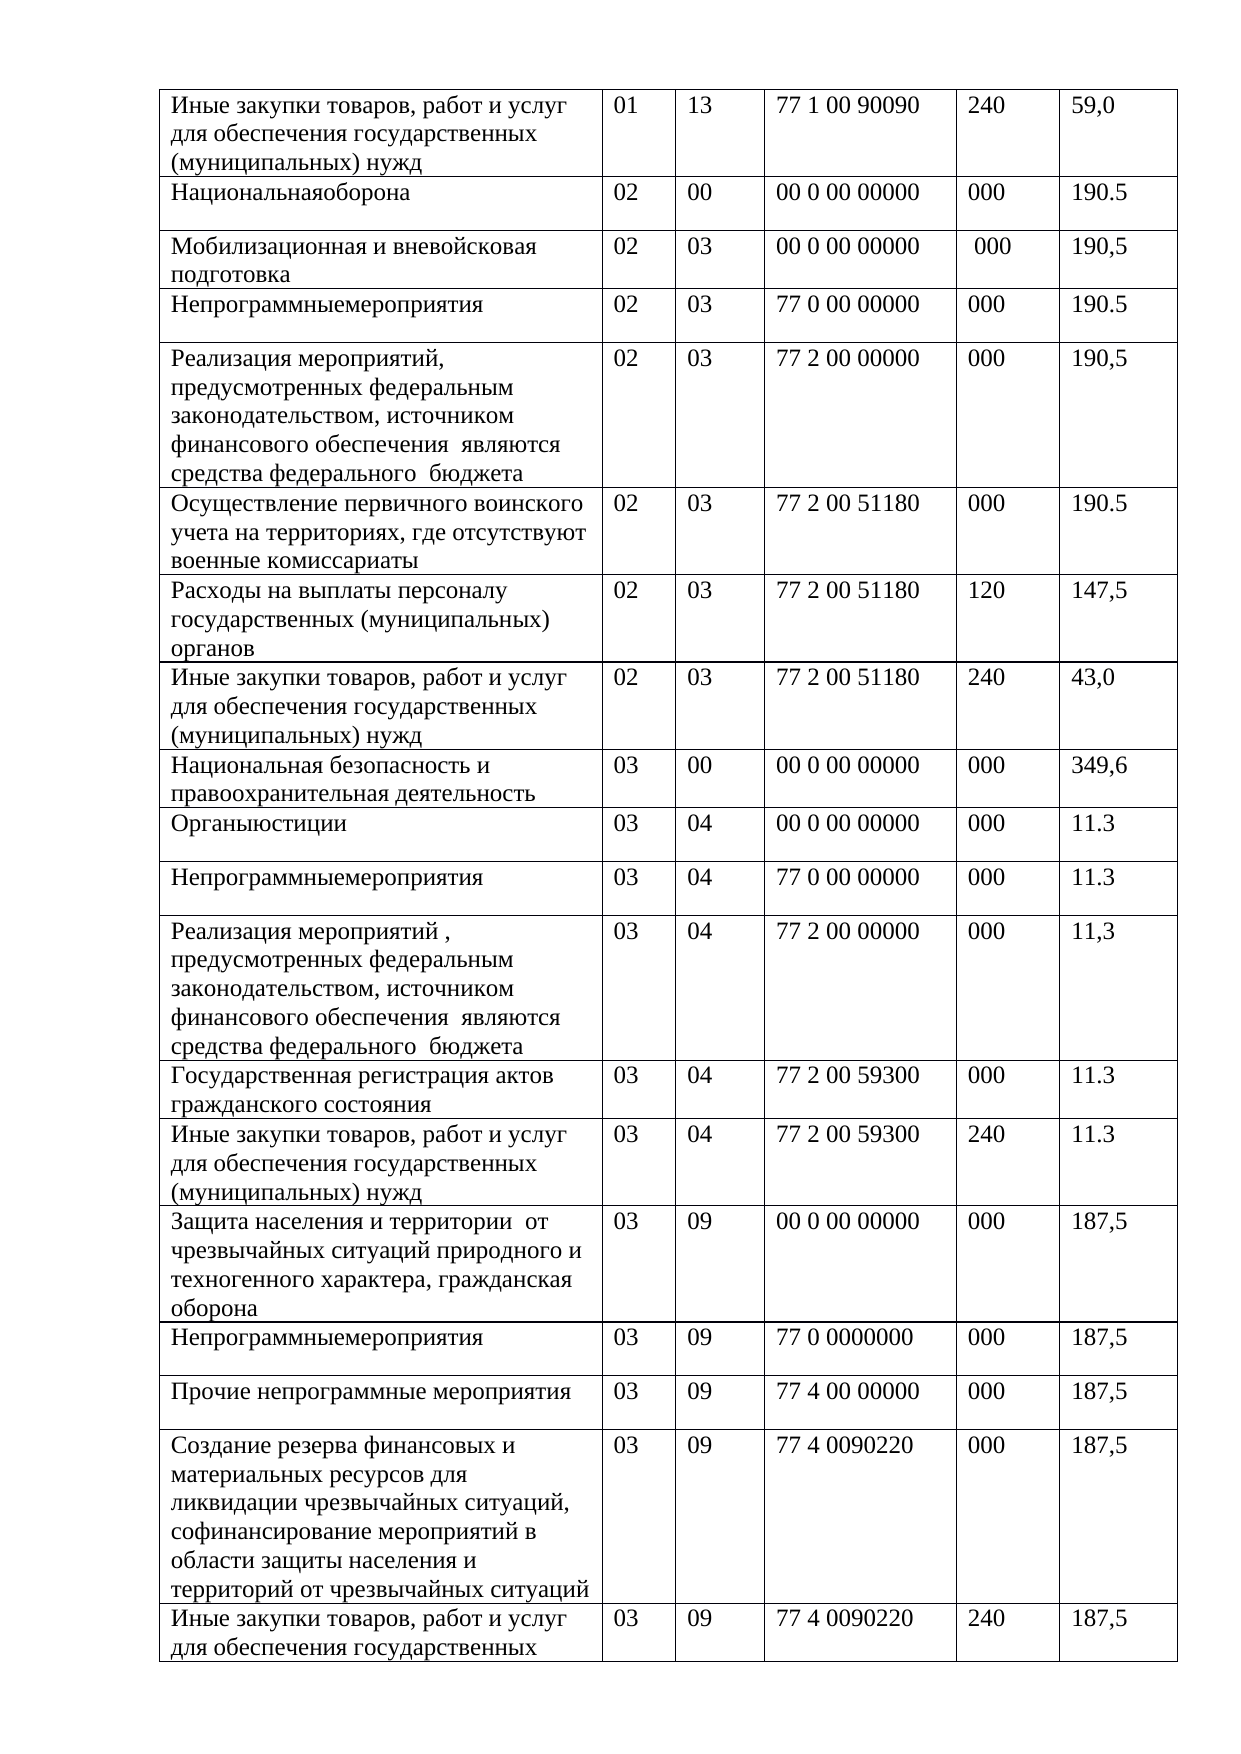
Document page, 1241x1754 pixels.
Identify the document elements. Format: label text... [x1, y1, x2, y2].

table_cell 11.3 [1060, 862, 1177, 915]
table_cell Национальная безопасность и правоохранительная деятельность [160, 750, 602, 807]
table_cell 03 [676, 289, 764, 342]
table_cell 09 [676, 1430, 764, 1602]
table_cell 09 [676, 1376, 764, 1429]
table_cell 00 [676, 177, 764, 230]
table_cell Национальнаяоборона [160, 177, 602, 230]
table_cell 03 [603, 808, 675, 861]
table_cell 349,6 [1060, 750, 1177, 807]
table_cell 77 0 00 00000 [765, 289, 956, 342]
table_cell 04 [676, 1061, 764, 1118]
table_cell 09 [676, 1604, 764, 1661]
table_cell 04 [676, 1119, 764, 1205]
table_cell 11.3 [1060, 1119, 1177, 1205]
table_cell 000 [957, 177, 1059, 230]
table_cell 187,5 [1060, 1604, 1177, 1661]
table_cell 13 [676, 90, 764, 176]
table_cell 00 0 00 00000 [765, 177, 956, 230]
table_cell 00 0 00 00000 [765, 808, 956, 861]
table_cell 00 0 00 00000 [765, 1206, 956, 1321]
table_cell 000 [957, 231, 1059, 288]
table_cell 000 [957, 1376, 1059, 1429]
table_cell 187,5 [1060, 1376, 1177, 1429]
table_cell 43,0 [1060, 663, 1177, 749]
table_cell 77 4 0090220 [765, 1430, 956, 1602]
table_cell 03 [603, 750, 675, 807]
table_cell 03 [676, 575, 764, 661]
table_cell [160, 1604, 602, 1661]
table_cell 000 [957, 808, 1059, 861]
table_cell 03 [603, 1604, 675, 1661]
table_cell 00 [676, 750, 764, 807]
table_cell 03 [676, 231, 764, 288]
table_cell 02 [603, 343, 675, 487]
table_cell 190.5 [1060, 289, 1177, 342]
table_cell 187,5 [1060, 1430, 1177, 1602]
table_cell 000 [957, 750, 1059, 807]
table_cell 000 [957, 916, 1059, 1059]
table_cell 03 [603, 862, 675, 915]
table_cell 147,5 [1060, 575, 1177, 661]
table_cell 03 [603, 1323, 675, 1375]
table_cell 190,5 [1060, 231, 1177, 288]
table_cell 03 [603, 1119, 675, 1205]
table_cell 77 2 00 00000 [765, 916, 956, 1059]
table_cell 77 2 00 59300 [765, 1061, 956, 1118]
table_cell 000 [957, 1430, 1059, 1602]
table_cell 240 [957, 90, 1059, 176]
table_cell 000 [957, 862, 1059, 915]
table_cell 77 4 00 00000 [765, 1376, 956, 1429]
table_cell 04 [676, 862, 764, 915]
table_cell 190.5 [1060, 488, 1177, 574]
table_cell 000 [957, 343, 1059, 487]
table_cell 00 0 00 00000 [765, 750, 956, 807]
table_cell 11.3 [1060, 1061, 1177, 1118]
table_cell 77 4 0090220 [765, 1604, 956, 1661]
table_cell 02 [603, 575, 675, 661]
table_cell 09 [676, 1323, 764, 1375]
table_cell 03 [676, 663, 764, 749]
table_cell 000 [957, 1206, 1059, 1321]
table_cell 000 [957, 1323, 1059, 1375]
table_cell 77 1 00 90090 [765, 90, 956, 176]
table_cell 77 2 00 51180 [765, 488, 956, 574]
table_cell 04 [676, 808, 764, 861]
table_cell Непрограммныемероприятия [160, 862, 602, 915]
table_cell 02 [603, 488, 675, 574]
table_cell 04 [676, 916, 764, 1059]
table_cell 77 2 00 51180 [765, 663, 956, 749]
table_cell 77 0 0000000 [765, 1323, 956, 1375]
table_cell Создание резерва финансовых и материальных ресурсов для ликвидации чрезвычайных ситуаций, софинансирование мероприятий в области защиты населения и территорий от чрезвычайных ситуаций [160, 1430, 602, 1602]
table_cell Защита населения и территории от чрезвычайных ситуаций природного и техногенного характера, гражданская оборона [160, 1206, 602, 1321]
table_cell 00 0 00 00000 [765, 231, 956, 288]
table_cell Органыюстиции [160, 808, 602, 861]
table_cell 59,0 [1060, 90, 1177, 176]
table_cell 02 [603, 231, 675, 288]
table_cell 240 [957, 663, 1059, 749]
table_cell 77 2 00 59300 [765, 1119, 956, 1205]
table_cell 187,5 [1060, 1323, 1177, 1375]
table_cell 03 [603, 916, 675, 1059]
table_cell Реализация мероприятий, предусмотренных федеральным законодательством, источником финансового обеспечения являются средства федерального бюджета [160, 343, 602, 487]
table_cell 77 2 00 00000 [765, 343, 956, 487]
table_cell 03 [676, 488, 764, 574]
table_cell Непрограммныемероприятия [160, 1323, 602, 1375]
table_cell Иные закупки товаров, работ и услуг для обеспечения государственных (муниципальных) нужд [160, 90, 602, 176]
table_cell Иные закупки товаров, работ и услуг для обеспечения государственных (муниципальных) нужд [160, 663, 602, 749]
table_cell Расходы на выплаты персоналу государственных (муниципальных) органов [160, 575, 602, 661]
table_cell Иные закупки товаров, работ и услуг для обеспечения государственных (муниципальных) нужд [160, 1119, 602, 1205]
table_cell Государственная регистрация актов гражданского состояния [160, 1061, 602, 1118]
table_cell 77 2 00 51180 [765, 575, 956, 661]
table_cell 120 [957, 575, 1059, 661]
table_cell 190,5 [1060, 343, 1177, 487]
table_cell 240 [957, 1119, 1059, 1205]
table_cell 03 [603, 1061, 675, 1118]
table_cell 03 [603, 1376, 675, 1429]
table_cell 09 [676, 1206, 764, 1321]
table_cell 11,3 [1060, 916, 1177, 1059]
table_cell 187,5 [1060, 1206, 1177, 1321]
table_cell Прочие непрограммные мероприятия [160, 1376, 602, 1429]
table_cell 02 [603, 177, 675, 230]
table_cell 02 [603, 289, 675, 342]
table_cell 190.5 [1060, 177, 1177, 230]
table_cell 03 [603, 1430, 675, 1602]
table_cell Непрограммныемероприятия [160, 289, 602, 342]
table_cell 03 [676, 343, 764, 487]
table_cell 01 [603, 90, 675, 176]
table_cell Реализация мероприятий , предусмотренных федеральным законодательством, источником финансового обеспечения являются средства федерального бюджета [160, 916, 602, 1059]
table_cell 240 [957, 1604, 1059, 1661]
table_cell 000 [957, 289, 1059, 342]
table_cell Осуществление первичного воинского учета на территориях, где отсутствуют военные комиссариаты [160, 488, 602, 574]
table_cell 77 0 00 00000 [765, 862, 956, 915]
table_cell Мобилизационная и вневойсковая подготовка [160, 231, 602, 288]
table_cell 02 [603, 663, 675, 749]
table_cell 03 [603, 1206, 675, 1321]
table_cell 11.3 [1060, 808, 1177, 861]
table_cell 000 [957, 488, 1059, 574]
table_cell 000 [957, 1061, 1059, 1118]
